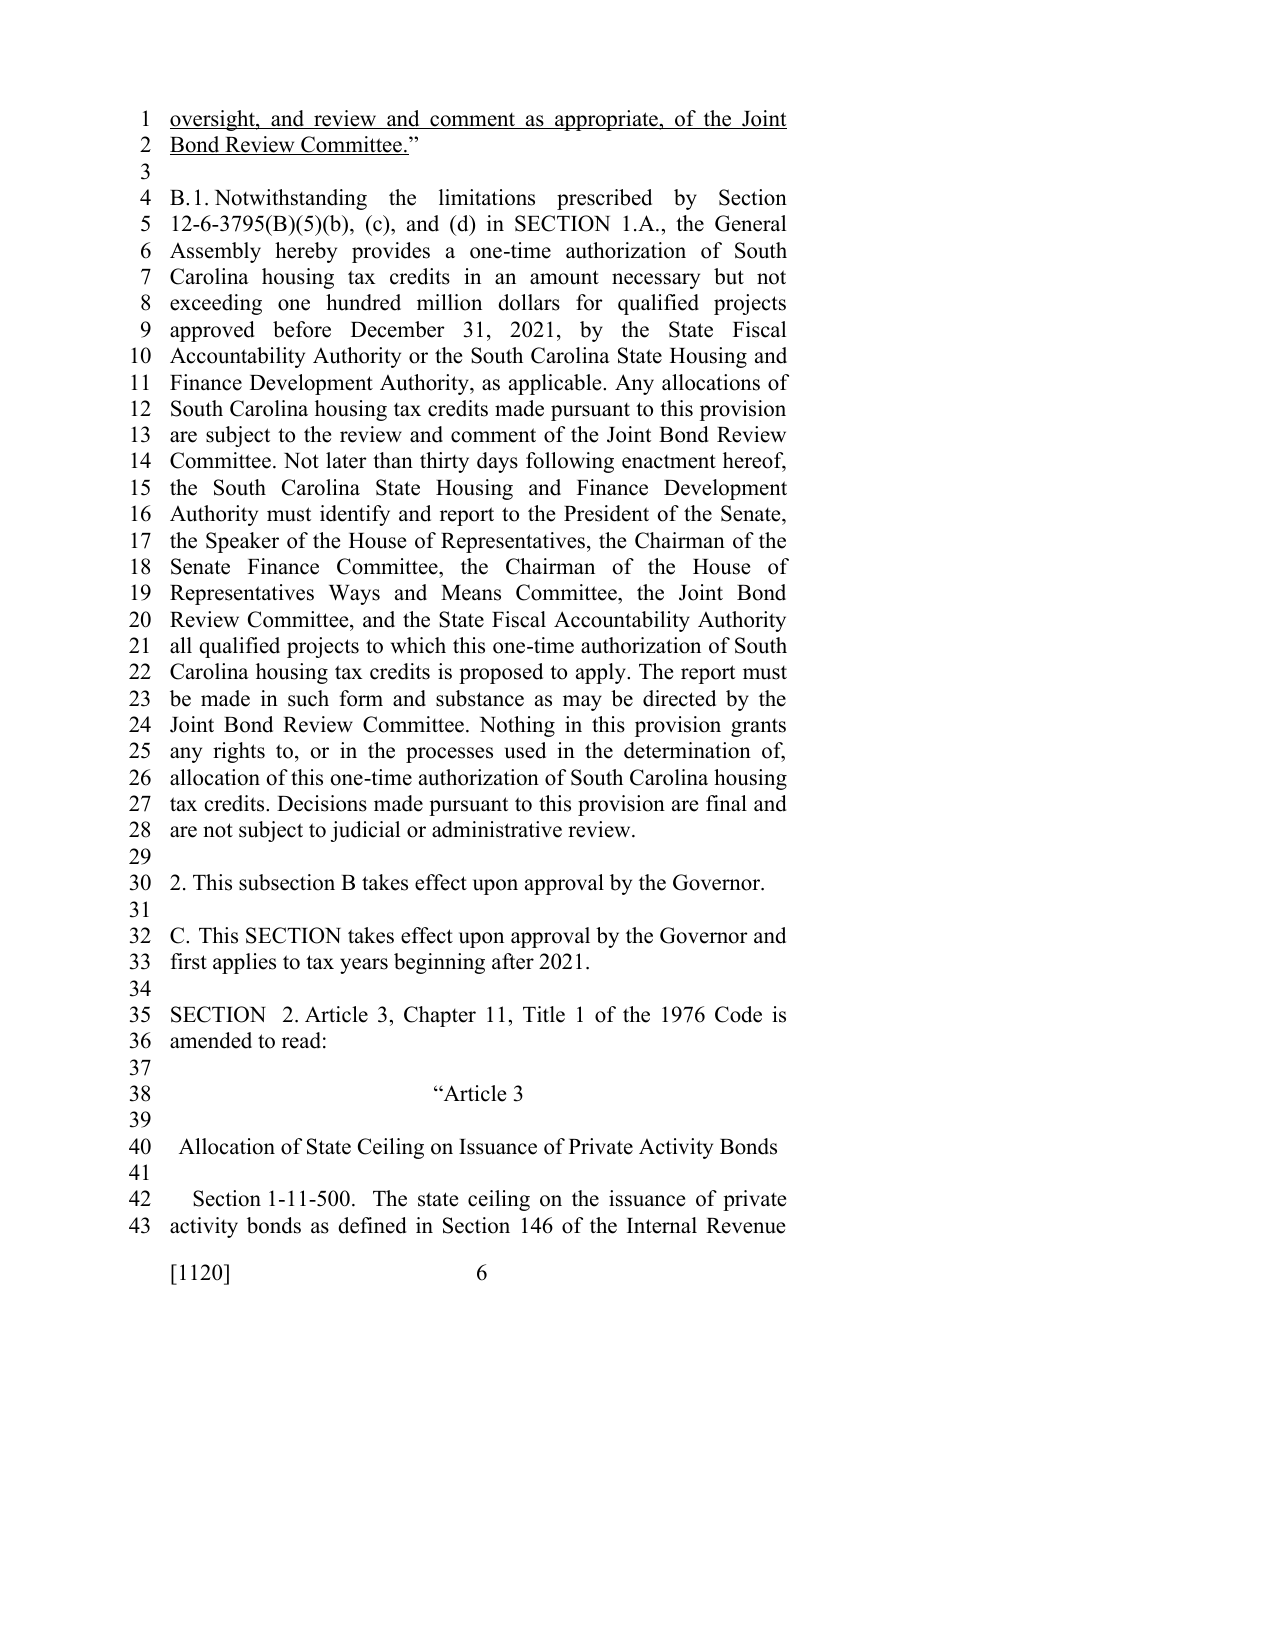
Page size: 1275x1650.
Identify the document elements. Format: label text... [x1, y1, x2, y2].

text SECTION 2. Article 3, Chapter 11, Title 1 of the 1976 Code is amended to read: [169, 1001, 787, 1054]
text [169, 105, 787, 128]
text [169, 1186, 787, 1238]
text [169, 129, 787, 158]
text 2. This subsection B takes effect upon approval by the Governor. [169, 869, 787, 896]
text Allocation of State Ceiling on Issuance of Private Activity Bonds [169, 1133, 787, 1159]
text C. This SECTION takes effect upon approval by the Governor and first applies to tax years beginning after 2021. [169, 922, 787, 975]
text “Article 3 [169, 1080, 787, 1106]
text B. 1. Notwithstanding the limitations prescribed by Section 12-6-3795(B)(5)(b), (c), and (d) in SECTION 1.A., the General Assembly hereby provides a one-time authorization of South Carolina housing tax credits in an amount necessary but not exceeding one hundred million dollars for qualified projects approved before December 31, 2021, by the State Fiscal Accountability Authority or the South Carolina State Housing and Finance Development Authority, as applicable. Any allocations of South Carolina housing tax credits made pursuant to this provision are subject to the review and comment of the Joint Bond Review Committee. Not later than thirty days following enactment hereof, the South Carolina State Housing and Finance Development Authority must identify and report to the President of the Senate, the Speaker of the House of Representatives, the Chairman of the Senate Finance Committee, the Chairman of the House of Representatives Ways and Means Committee, the Joint Bond Review Committee, and the State Fiscal Accountability Authority all qualified projects to which this one-time authorization of South Carolina housing tax credits is proposed to apply. The report must be made in such form and substance as may be directed by the Joint Bond Review Committee. Nothing in this provision grants any rights to, or in the processes used in the determination of, allocation of this one-time authorization of South Carolina housing tax credits. Decisions made pursuant to this provision are final and are not subject to judicial or administrative review. [169, 184, 787, 843]
